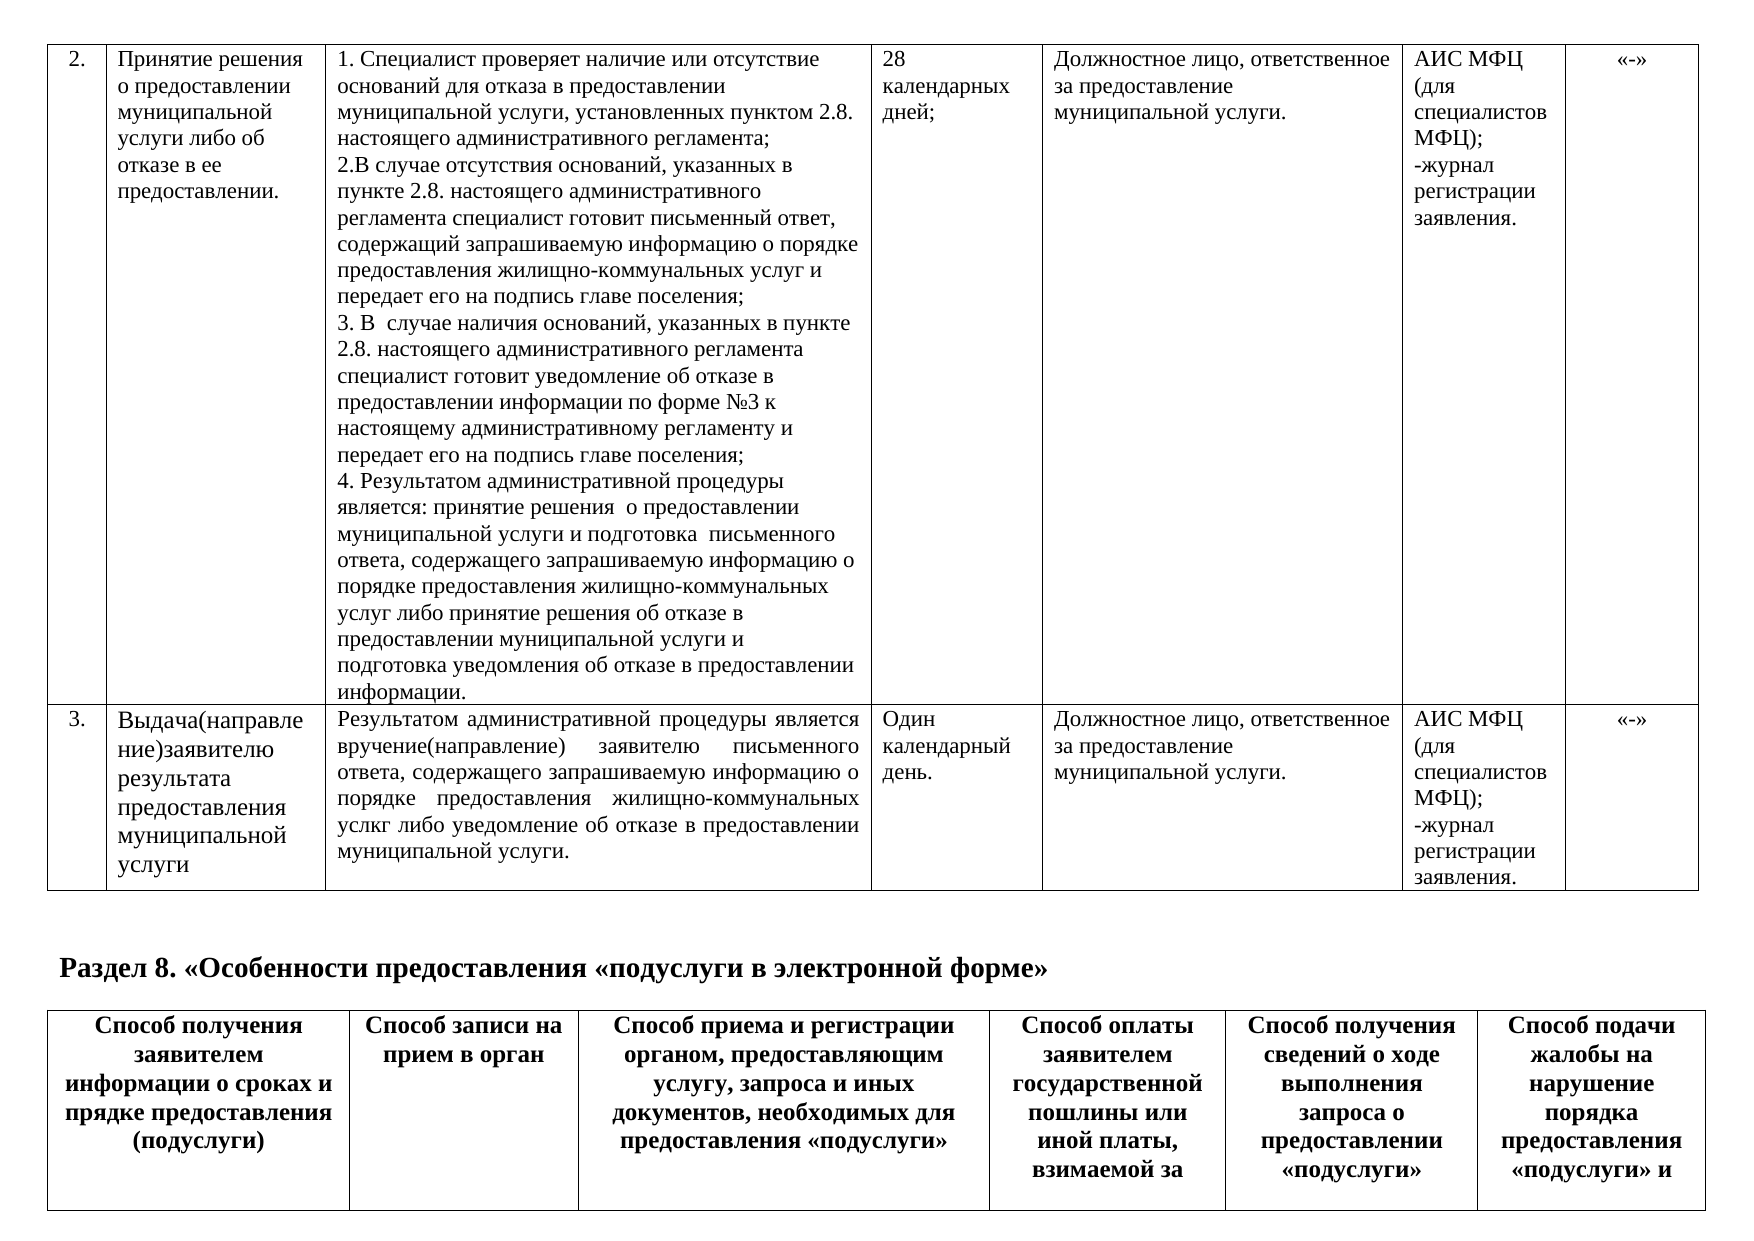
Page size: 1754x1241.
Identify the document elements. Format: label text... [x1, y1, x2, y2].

table_cell АИС МФЦ (для специалистов МФЦ); -журнал регистрации заявления. [1403, 45, 1565, 704]
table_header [1226, 1011, 1477, 1209]
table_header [1478, 1011, 1705, 1209]
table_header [990, 1011, 1225, 1209]
table_cell Должностное лицо, ответственное за предоставление муниципальной услуги. [1043, 705, 1402, 890]
table_cell «-» [1566, 45, 1698, 704]
table_cell «-» [1566, 705, 1698, 890]
table_cell Результатом административной процедуры является вручение(направление) заявителю письменного ответа, содержащего запрашиваемую информацию о порядке предоставления жилищно-коммунальных услкг либо уведомление об отказе в предоставлении муниципальной услуги. [326, 705, 871, 890]
table_cell 2. [48, 45, 106, 704]
table_cell Выдача(направление)заявителю результата предоставления муниципальной услуги [107, 705, 325, 890]
text Раздел 8. «Особенности предоставления «подуслуги в электронной форме» [59, 950, 1695, 984]
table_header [48, 1011, 349, 1209]
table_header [579, 1011, 989, 1209]
table_cell 1. Специалист проверяет наличие или отсутствие оснований для отказа в предоставлении муниципальной услуги, установленных пунктом 2.8. настоящего административного регламента; 2.В случае отсутствия оснований, указанных в пункте 2.8. настоящего административного регламента специалист готовит письменный ответ, содержащий запрашиваемую информацию о порядке предоставления жилищно-коммунальных услуг и передает его на подпись главе поселения; 3. В случае наличия оснований, указанных в пункте 2.8. настоящего административного регламента специалист готовит уведомление об отказе в предоставлении информации по форме №3 к настоящему административному регламенту и передает его на подпись главе поселения; 4. Результатом административной процедуры является: принятие решения о предоставлении муниципальной услуги и подготовка письменного ответа, содержащего запрашиваемую информацию о порядке предоставления жилищно-коммунальных услуг либо принятие решения об отказе в предоставлении муниципальной услуги и подготовка уведомления об отказе в предоставлении информации. [326, 45, 871, 704]
table_cell 28 календарных дней; [872, 45, 1042, 704]
table_cell Должностное лицо, ответственное за предоставление муниципальной услуги. [1043, 45, 1402, 704]
table_cell АИС МФЦ (для специалистов МФЦ); -журнал регистрации заявления. [1403, 705, 1565, 890]
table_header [350, 1011, 578, 1209]
table_cell Один календарный день. [872, 705, 1042, 890]
table_cell 3. [48, 705, 106, 890]
table_cell Принятие решения о предоставлении муниципальной услуги либо об отказе в ее предоставлении. [107, 45, 325, 704]
